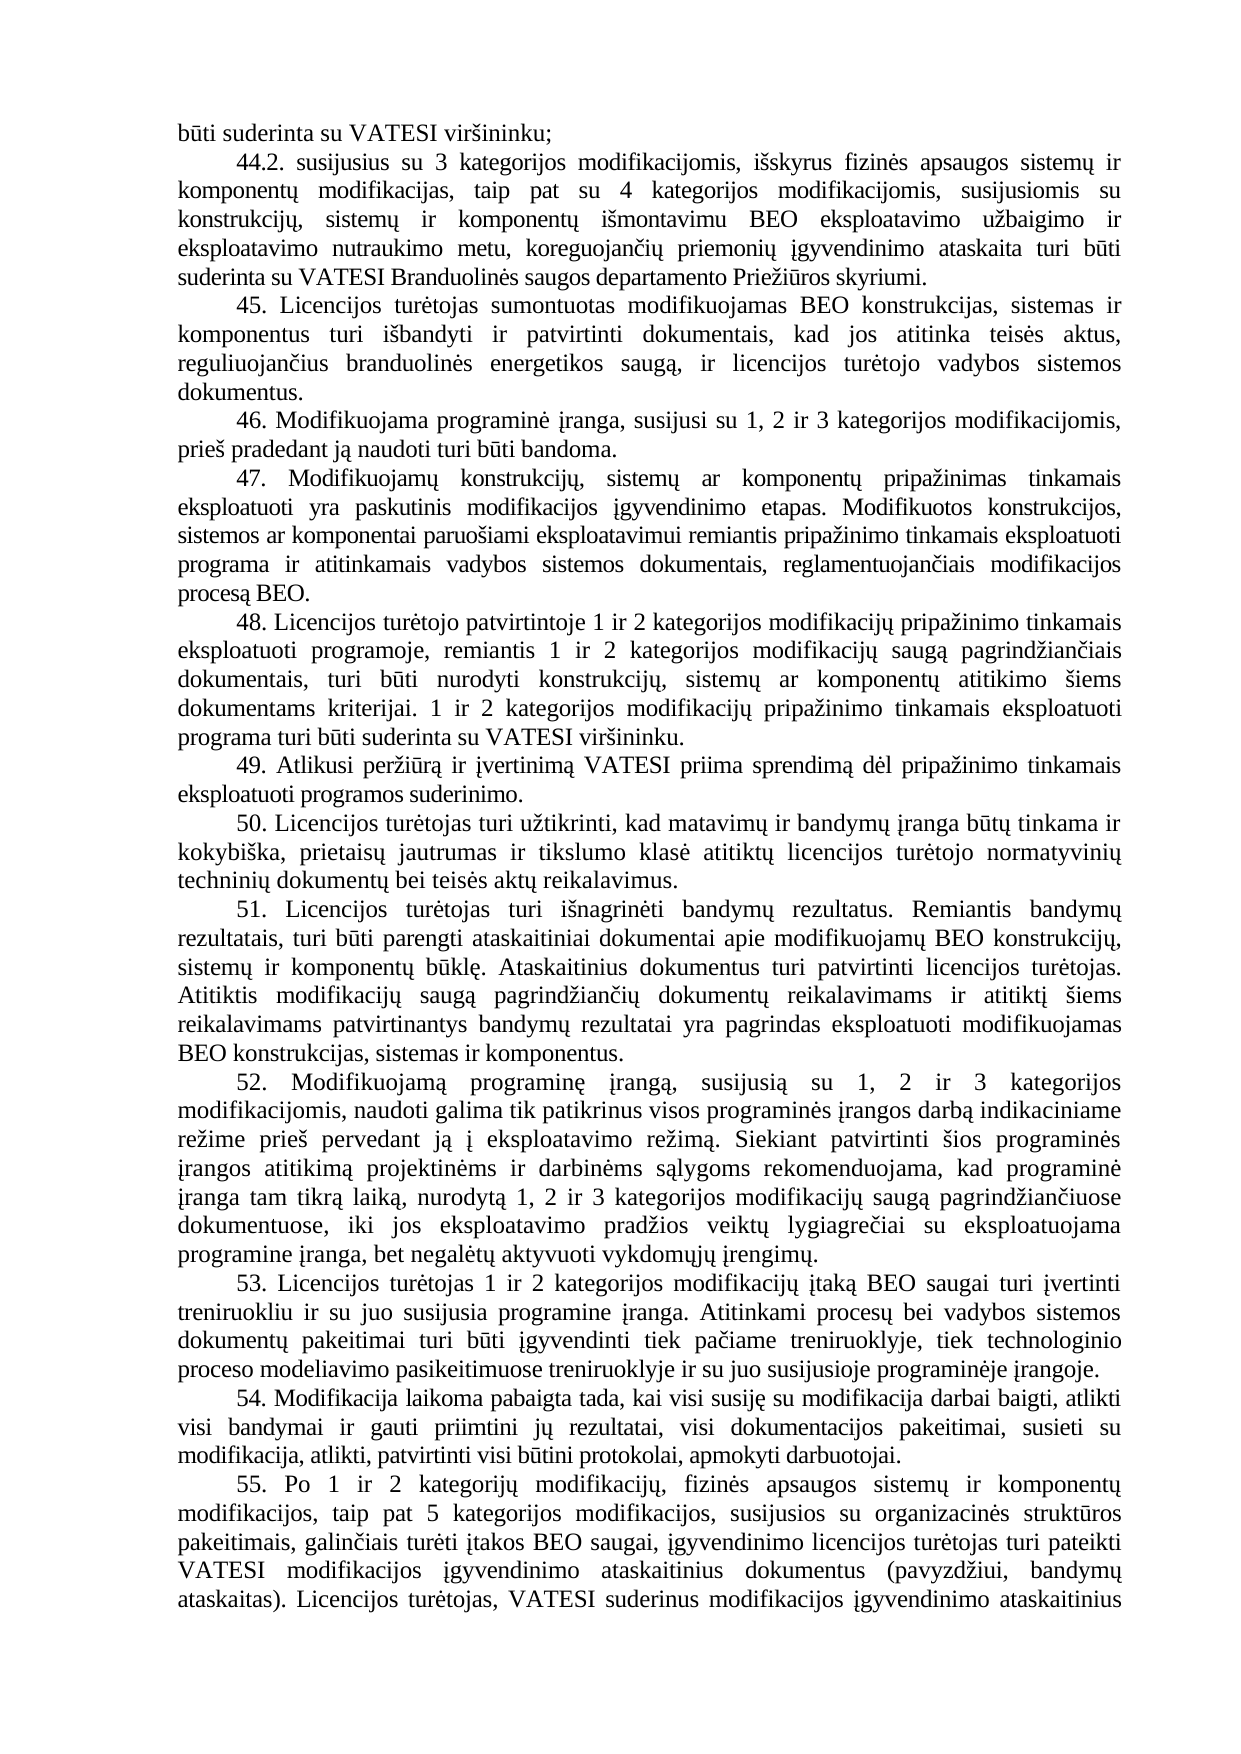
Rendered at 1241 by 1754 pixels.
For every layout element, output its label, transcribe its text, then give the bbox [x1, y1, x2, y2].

text 45. Licencijos turėtojas sumontuotas modifikuojamas BEO konstrukcijas, sistemas ir komponentus turi išbandyti ir patvirtinti dokumentais, kad jos atitinka teisės aktus, reguliuojančius branduolinės energetikos saugą, ir licencijos turėtojo vadybos sistemos dokumentus. [177, 291, 1122, 406]
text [177, 1469, 1122, 1613]
text 52. Modifikuojamą programinę įrangą, susijusią su 1, 2 ir 3 kategorijos modifikacijomis, naudoti galima tik patikrinus visos programinės įrangos darbą indikaciniame režime prieš pervedant ją į eksploatavimo režimą. Siekiant patvirtinti šios programinės įrangos atitikimą projektinėms ir darbinėms sąlygoms rekomenduojama, kad programinė įranga tam tikrą laiką, nurodytą 1, 2 ir 3 kategorijos modifikacijų saugą pagrindžiančiuose dokumentuose, iki jos eksploatavimo pradžios veiktų lygiagrečiai su eksploatuojama programine įranga, bet negalėtų aktyvuoti vykdomųjų įrengimų. [177, 1067, 1122, 1268]
text 47. Modifikuojamų konstrukcijų, sistemų ar komponentų pripažinimas tinkamais eksploatuoti yra paskutinis modifikacijos įgyvendinimo etapas. Modifikuotos konstrukcijos, sistemos ar komponentai paruošiami eksploatavimui remiantis pripažinimo tinkamais eksploatuoti programa ir atitinkamais vadybos sistemos dokumentais, reglamentuojančiais modifikacijos procesą BEO. [177, 463, 1122, 607]
text 53. Licencijos turėtojas 1 ir 2 kategorijos modifikacijų įtaką BEO saugai turi įvertinti treniruokliu ir su juo susijusia programine įranga. Atitinkami procesų bei vadybos sistemos dokumentų pakeitimai turi būti įgyvendinti tiek pačiame treniruoklyje, tiek technologinio proceso modeliavimo pasikeitimuose treniruoklyje ir su juo susijusioje programinėje įrangoje. [177, 1268, 1122, 1383]
text 48. Licencijos turėtojo patvirtintoje 1 ir 2 kategorijos modifikacijų pripažinimo tinkamais eksploatuoti programoje, remiantis 1 ir 2 kategorijos modifikacijų saugą pagrindžiančiais dokumentais, turi būti nurodyti konstrukcijų, sistemų ar komponentų atitikimo šiems dokumentams kriterijai. 1 ir 2 kategorijos modifikacijų pripažinimo tinkamais eksploatuoti programa turi būti suderinta su VATESI viršininku. [177, 607, 1122, 751]
text 46. Modifikuojama programinė įranga, susijusi su 1, 2 ir 3 kategorijos modifikacijomis, prieš pradedant ją naudoti turi būti bandoma. [177, 406, 1122, 463]
text 49. Atlikusi peržiūrą ir įvertinimą VATESI priima sprendimą dėl pripažinimo tinkamais eksploatuoti programos suderinimo. [177, 751, 1122, 808]
text 50. Licencijos turėtojas turi užtikrinti, kad matavimų ir bandymų įranga būtų tinkama ir kokybiška, prietaisų jautrumas ir tikslumo klasė atitiktų licencijos turėtojo normatyvinių techninių dokumentų bei teisės aktų reikalavimus. [177, 808, 1122, 894]
text 51. Licencijos turėtojas turi išnagrinėti bandymų rezultatus. Remiantis bandymų rezultatais, turi būti parengti ataskaitiniai dokumentai apie modifikuojamų BEO konstrukcijų, sistemų ir komponentų būklę. Ataskaitinius dokumentus turi patvirtinti licencijos turėtojas. Atitiktis modifikacijų saugą pagrindžiančių dokumentų reikalavimams ir atitiktį šiems reikalavimams patvirtinantys bandymų rezultatai yra pagrindas eksploatuoti modifikuojamas BEO konstrukcijas, sistemas ir komponentus. [177, 894, 1122, 1067]
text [177, 118, 1122, 147]
text 54. Modifikacija laikoma pabaigta tada, kai visi susiję su modifikacija darbai baigti, atlikti visi bandymai ir gauti priimtini jų rezultatai, visi dokumentacijos pakeitimai, susieti su modifikacija, atlikti, patvirtinti visi būtini protokolai, apmokyti darbuotojai. [177, 1383, 1122, 1469]
text 44.2. susijusius su 3 kategorijos modifikacijomis, išskyrus fizinės apsaugos sistemų ir komponentų modifikacijas, taip pat su 4 kategorijos modifikacijomis, susijusiomis su konstrukcijų, sistemų ir komponentų išmontavimu BEO eksploatavimo užbaigimo ir eksploatavimo nutraukimo metu, koreguojančių priemonių įgyvendinimo ataskaita turi būti suderinta su VATESI Branduolinės saugos departamento Priežiūros skyriumi. [177, 147, 1122, 291]
